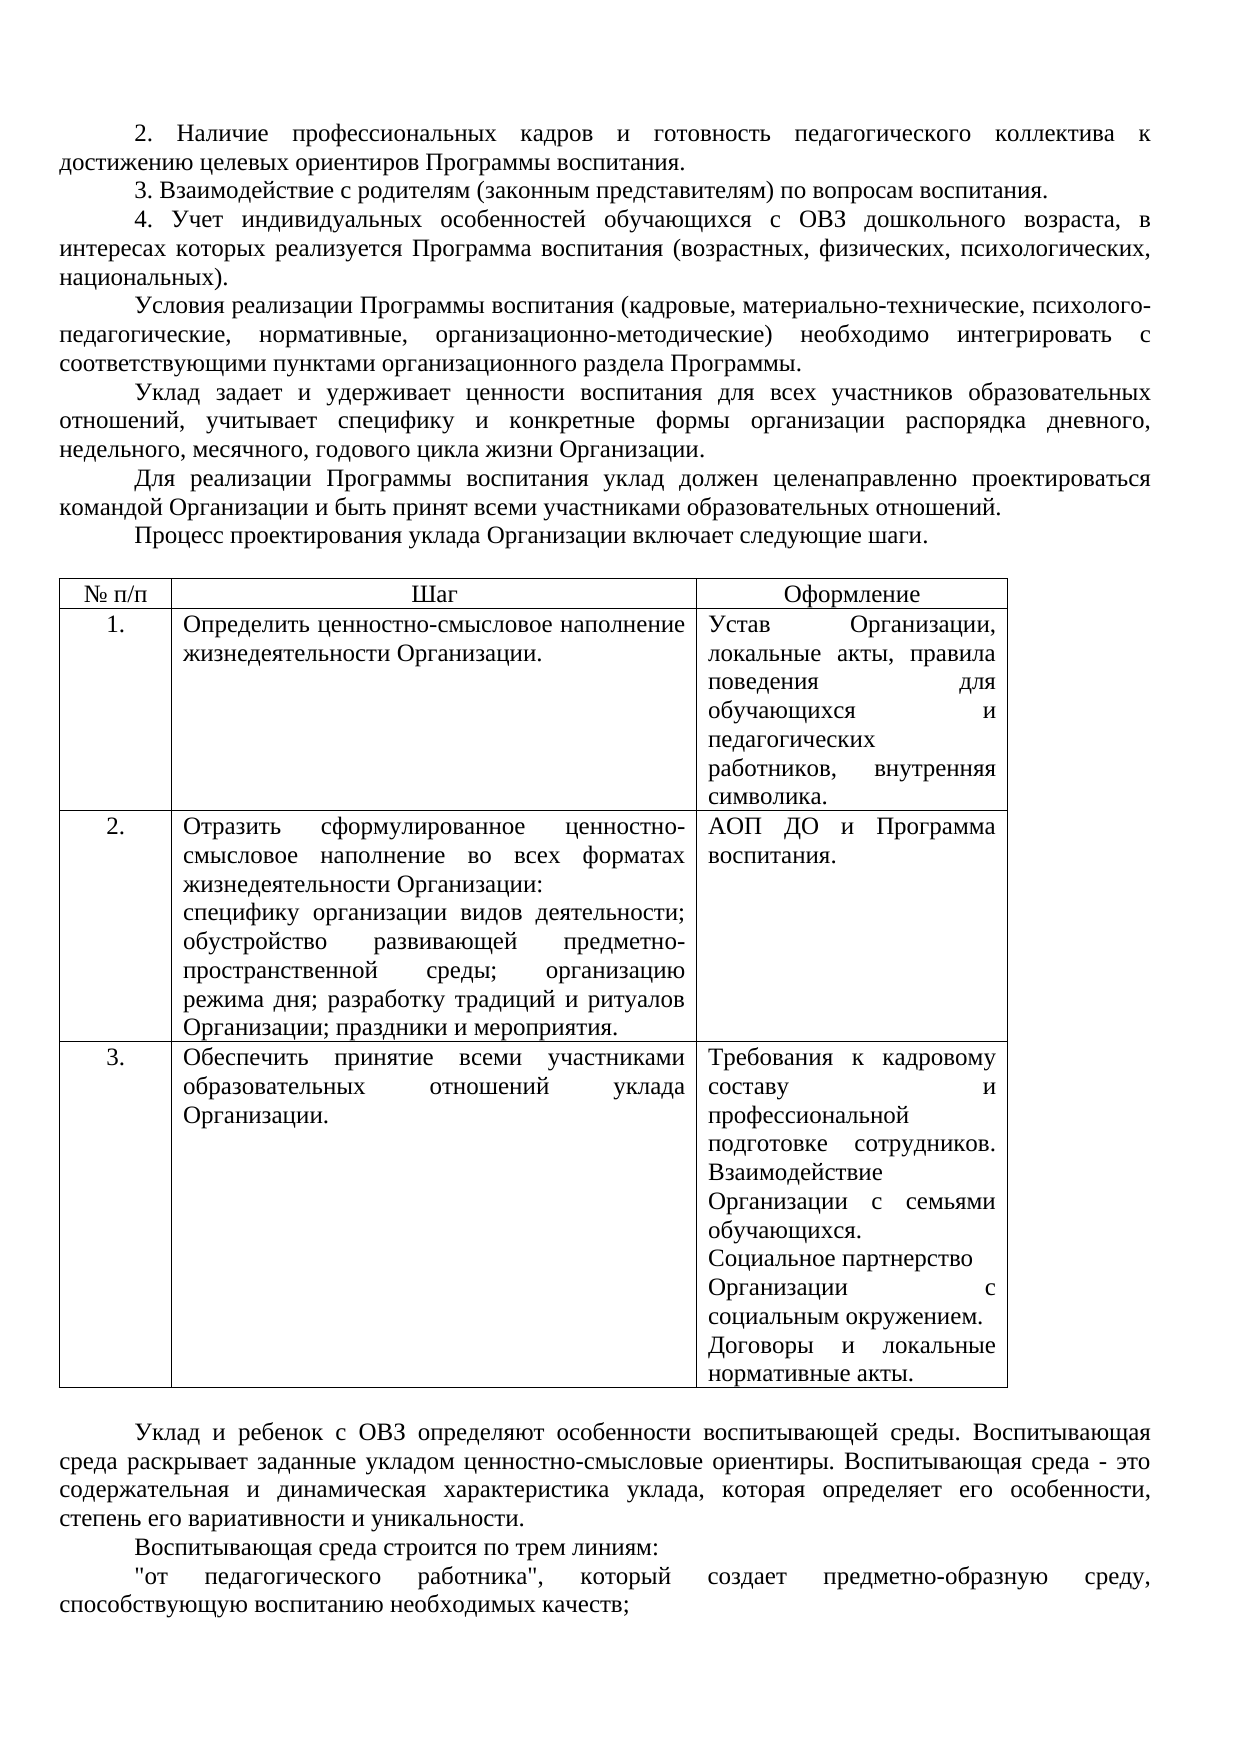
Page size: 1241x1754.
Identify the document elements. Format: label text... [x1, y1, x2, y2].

text Процесс проектирования уклада Организации включает следующие шаги. [59, 521, 1152, 549]
text 2. Наличие профессиональных кадров и готовность педагогического коллектива к достижению целевых ориентиров Программы воспитания. [59, 118, 1152, 176]
text Уклад задает и удерживает ценности воспитания для всех участников образовательных отношений, учитывает специфику и конкретные формы организации распорядка дневного, недельного, месячного, годового цикла жизни Организации. [59, 377, 1152, 463]
table_cell 2. [60, 811, 171, 1041]
text Условия реализации Программы воспитания (кадровые, материально-технические, психолого-педагогические, нормативные, организационно-методические) необходимо интегрировать с соответствующими пунктами организационного раздела Программы. [59, 291, 1152, 377]
text Воспитывающая среда строится по трем линиям: [59, 1532, 1152, 1561]
table_cell Определить ценностно-смысловое наполнение жизнедеятельности Организации. [172, 609, 696, 810]
table_cell 3. [60, 1042, 171, 1387]
table_cell 1. [60, 609, 171, 810]
text 4. Учет индивидуальных особенностей обучающихся с ОВЗ дошкольного возраста, в интересах которых реализуется Программа воспитания (возрастных, физических, психологических, национальных). [59, 204, 1152, 291]
text Для реализации Программы воспитания уклад должен целенаправленно проектироваться командой Организации и быть принят всеми участниками образовательных отношений. [59, 463, 1152, 521]
table_cell Требования к кадровому составу и профессиональной подготовке сотрудников. Взаимодействие Организации с семьями обучающихся. Социальное партнерство Организации с социальным окружением. Договоры и локальные нормативные акты. [697, 1042, 1007, 1387]
table_cell Устав Организации, локальные акты, правила поведения для обучающихся и педагогических работников, внутренняя символика. [697, 609, 1007, 810]
table_cell Обеспечить принятие всеми участниками образовательных отношений уклада Организации. [172, 1042, 696, 1387]
table_cell АОП ДО и Программа воспитания. [697, 811, 1007, 1041]
table_header Оформление [697, 579, 1007, 608]
text 3. Взаимодействие с родителям (законным представителям) по вопросам воспитания. [59, 176, 1152, 204]
table_header Шаг [172, 579, 696, 608]
table_cell Отразить сформулированное ценностно-смысловое наполнение во всех форматах жизнедеятельности Организации: специфику организации видов деятельности; обустройство развивающей предметно-пространственной среды; организацию режима дня; разработку традиций и ритуалов Организации; праздники и мероприятия. [172, 811, 696, 1041]
text Уклад и ребенок с ОВЗ определяют особенности воспитывающей среды. Воспитывающая среда раскрывает заданные укладом ценностно-смысловые ориентиры. Воспитывающая среда - это содержательная и динамическая характеристика уклада, которая определяет его особенности, степень его вариативности и уникальности. [59, 1417, 1152, 1532]
text "от педагогического работника", который создает предметно-образную среду, способствующую воспитанию необходимых качеств; [59, 1561, 1152, 1618]
table_header № п/п [60, 579, 171, 608]
